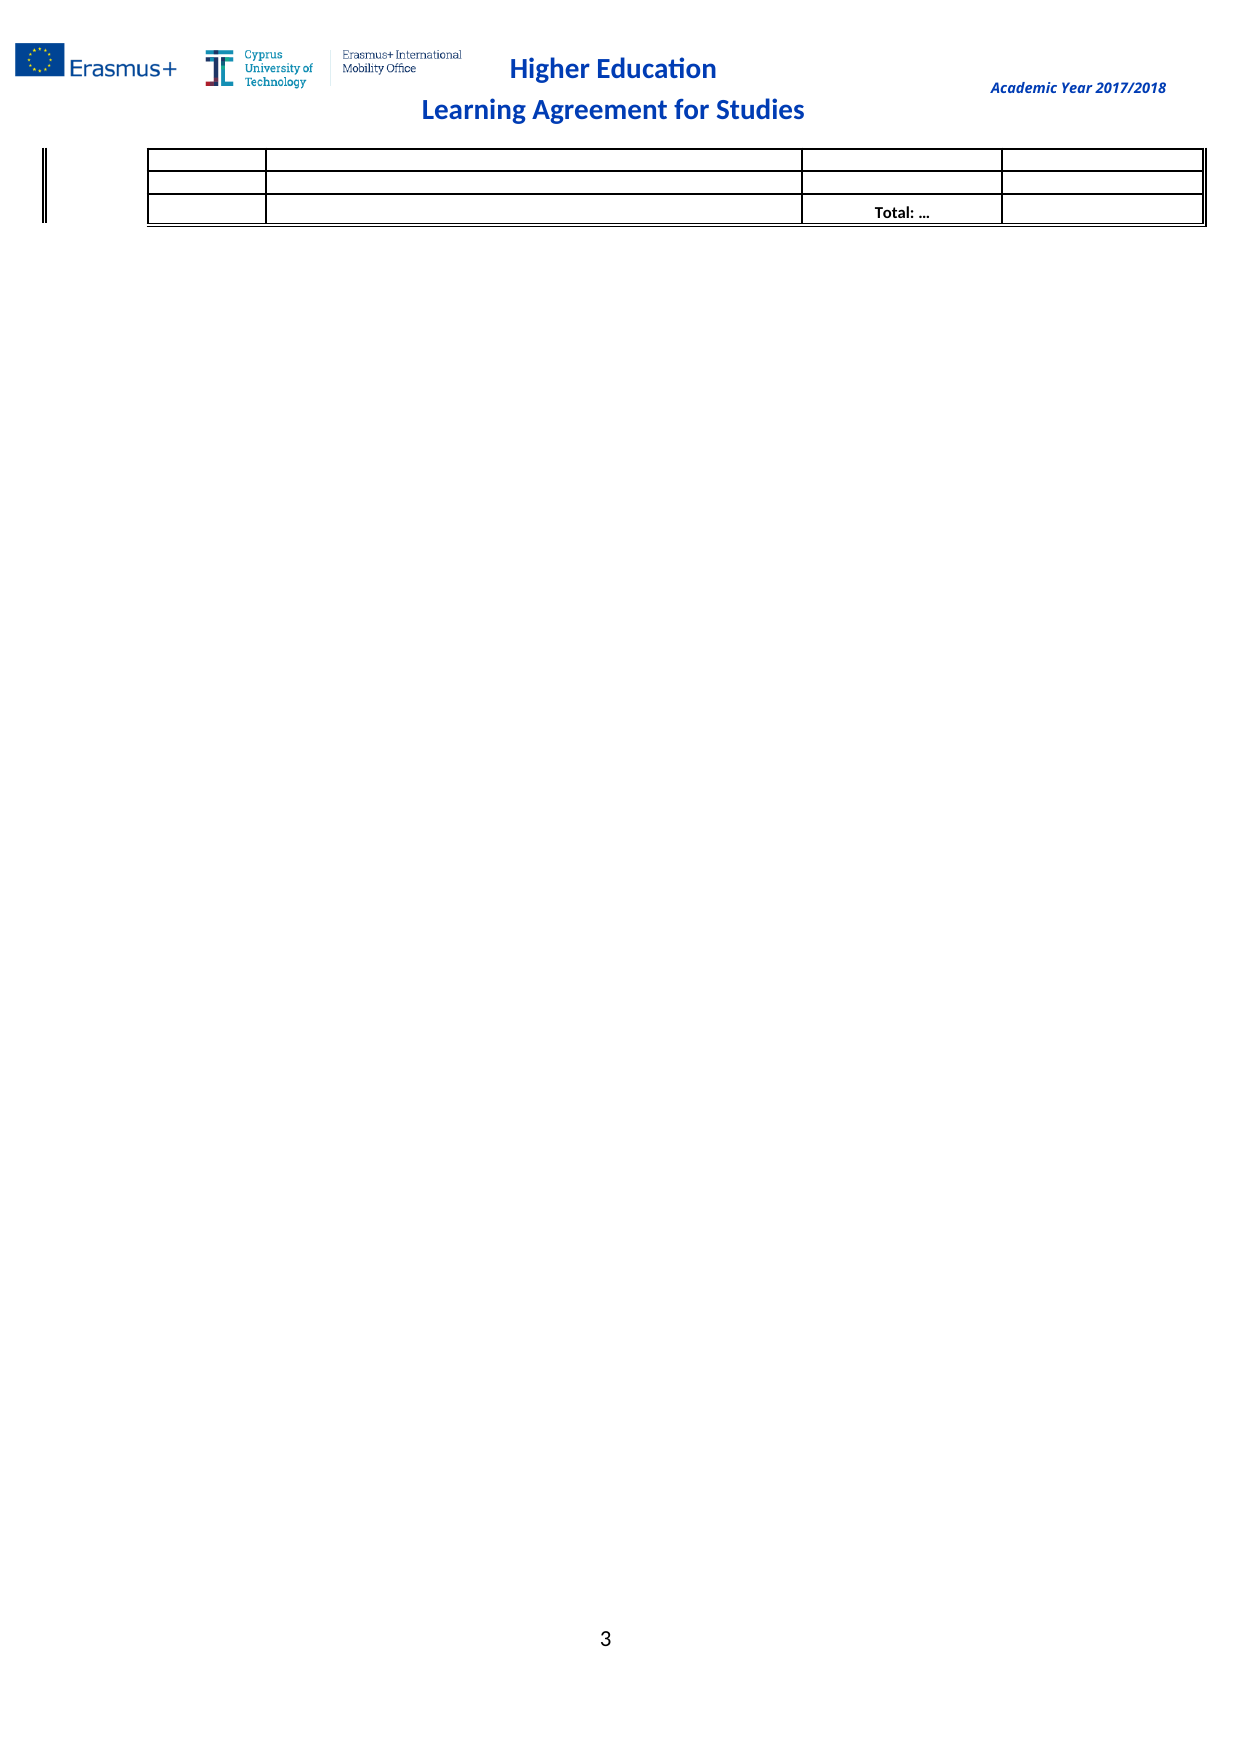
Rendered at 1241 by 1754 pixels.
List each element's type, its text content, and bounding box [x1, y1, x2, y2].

picture [184, 42, 474, 95]
table_cell [267, 150, 801, 170]
table_cell [149, 172, 265, 192]
table_cell Total: … [803, 195, 1001, 223]
picture [15, 43, 177, 77]
table_cell [1003, 150, 1202, 170]
table_cell [267, 195, 801, 223]
table_cell [149, 150, 265, 170]
table_cell [803, 150, 1001, 170]
table_cell [149, 195, 265, 223]
table_cell [267, 172, 801, 192]
table_cell [803, 172, 1001, 192]
table_cell [1003, 172, 1202, 192]
table_cell [1003, 195, 1202, 223]
